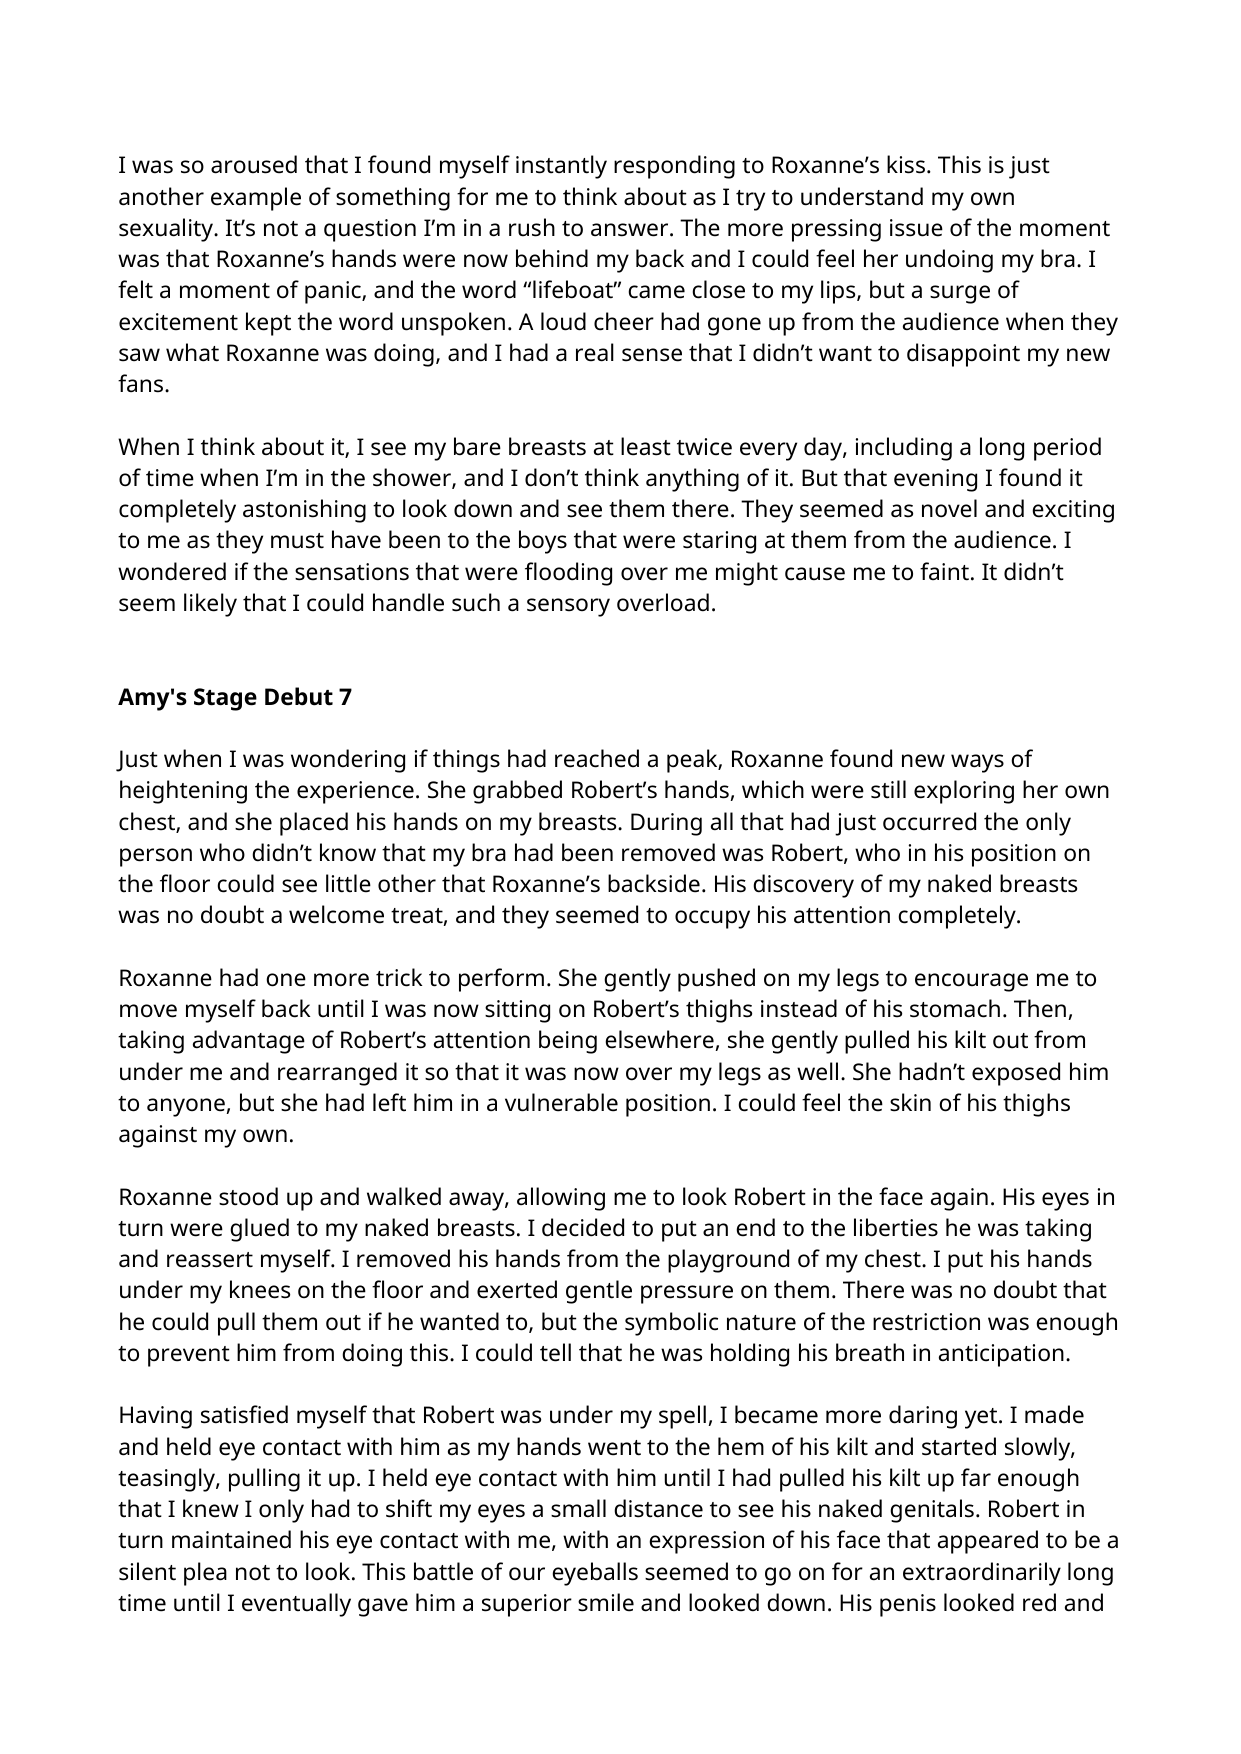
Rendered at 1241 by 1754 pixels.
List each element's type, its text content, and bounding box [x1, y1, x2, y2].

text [118, 118, 1122, 618]
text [118, 743, 1122, 1618]
text Amy's Stage Debut 7 [118, 681, 1122, 712]
